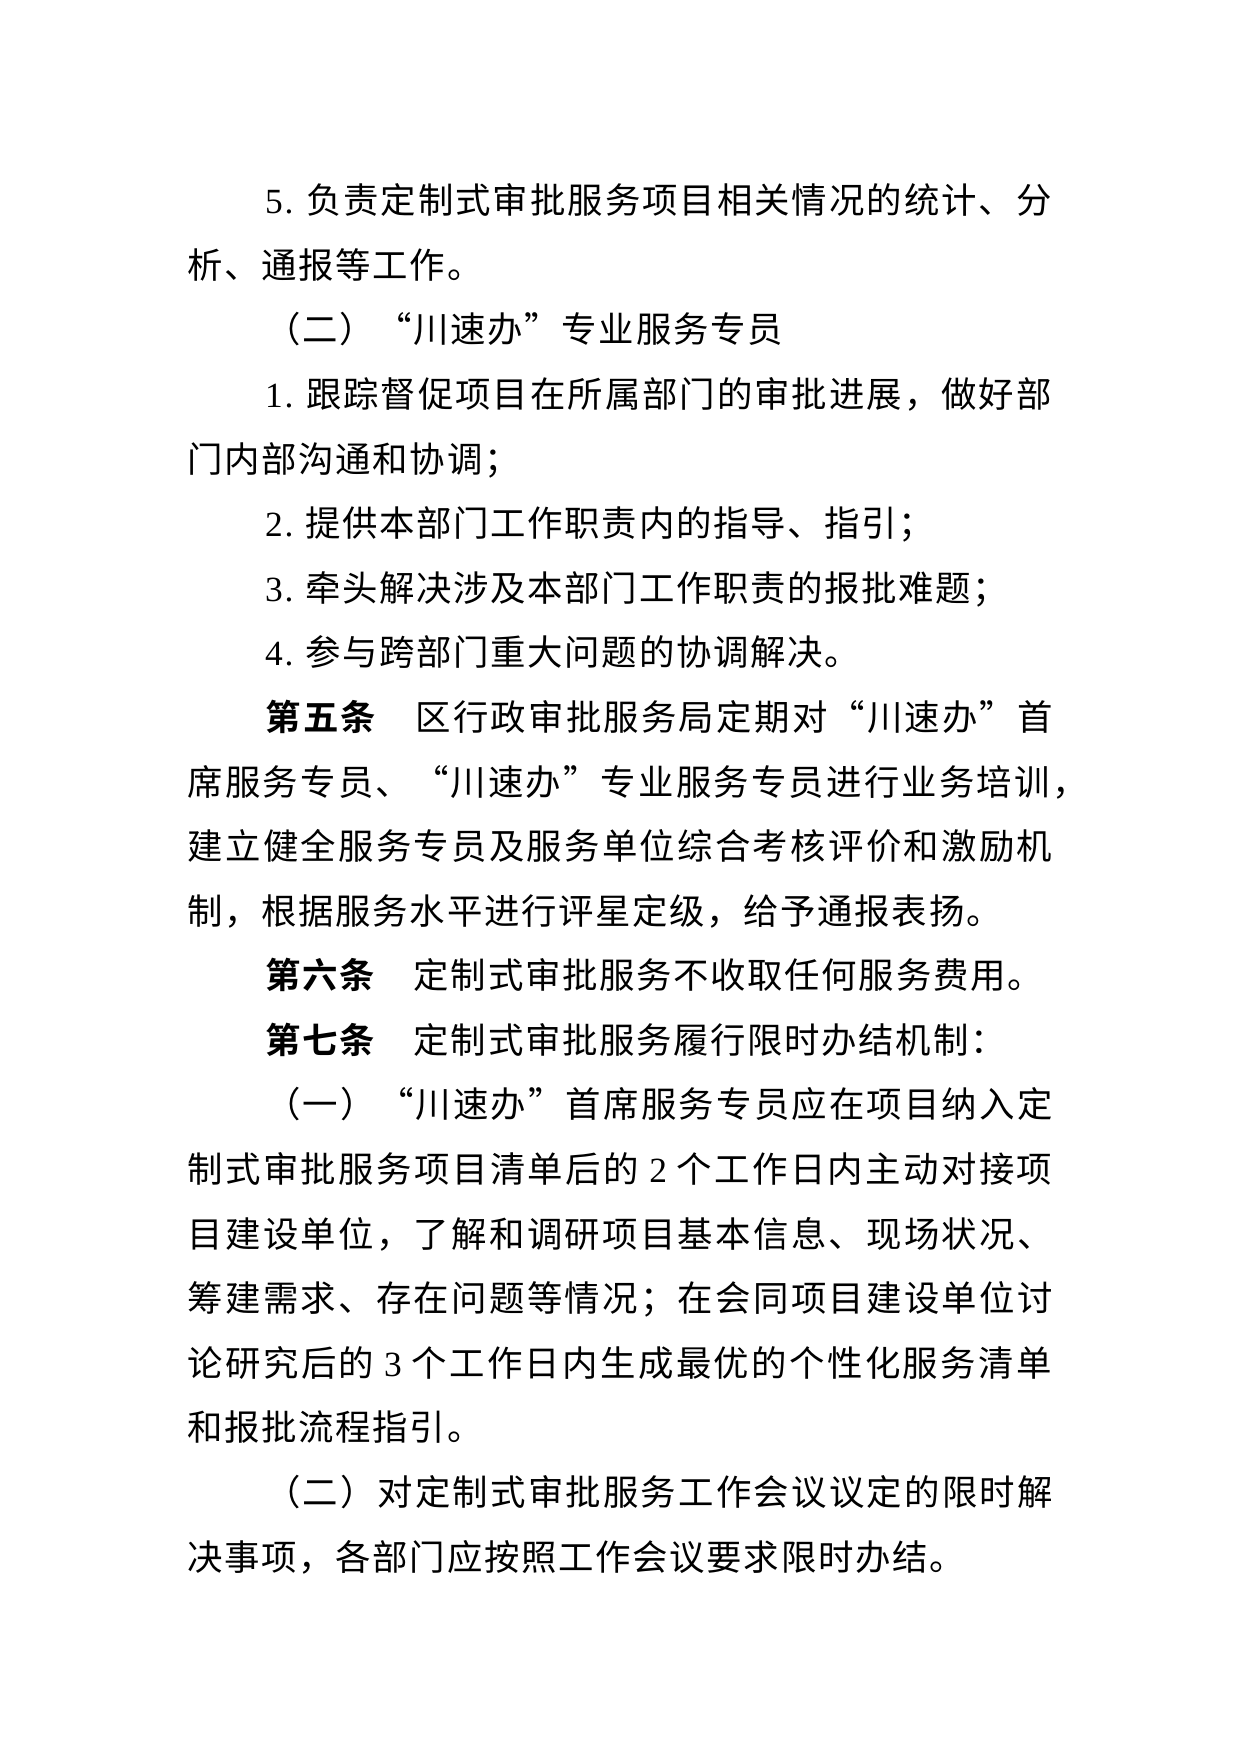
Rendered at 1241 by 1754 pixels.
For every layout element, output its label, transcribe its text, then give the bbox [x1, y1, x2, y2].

text 3. 牵头解决涉及本部门工作职责的报批难题； [187, 549, 1053, 614]
text 第七条 定制式审批服务履行限时办结机制： [187, 1002, 1053, 1066]
text 第六条 定制式审批服务不收取任何服务费用。 [187, 937, 1053, 1002]
text 2. 提供本部门工作职责内的指导、指引； [187, 485, 1053, 549]
text 5. 负责定制式审批服务项目相关情况的统计、分析、通报等工作。 [187, 162, 1053, 291]
text （二）对定制式审批服务工作会议议定的限时解决事项，各部门应按照工作会议要求限时办结。 [187, 1454, 1053, 1583]
text 4. 参与跨部门重大问题的协调解决。 [187, 614, 1053, 679]
text （二）“川速办”专业服务专员 [187, 291, 1053, 356]
text 1. 跟踪督促项目在所属部门的审批进展，做好部门内部沟通和协调； [187, 356, 1053, 485]
text （一）“川速办”首席服务专员应在项目纳入定制式审批服务项目清单后的2个工作日内主动对接项目建设单位，了解和调研项目基本信息、现场状况、筹建需求、存在问题等情况；在会同项目建设单位讨论研究后的3个工作日内生成最优的个性化服务清单和报批流程指引。 [187, 1066, 1053, 1454]
text 第五条 区行政审批服务局定期对“川速办”首席服务专员、“川速办”专业服务专员进行业务培训，建立健全服务专员及服务单位综合考核评价和激励机制，根据服务水平进行评星定级，给予通报表扬。 [187, 679, 1053, 937]
